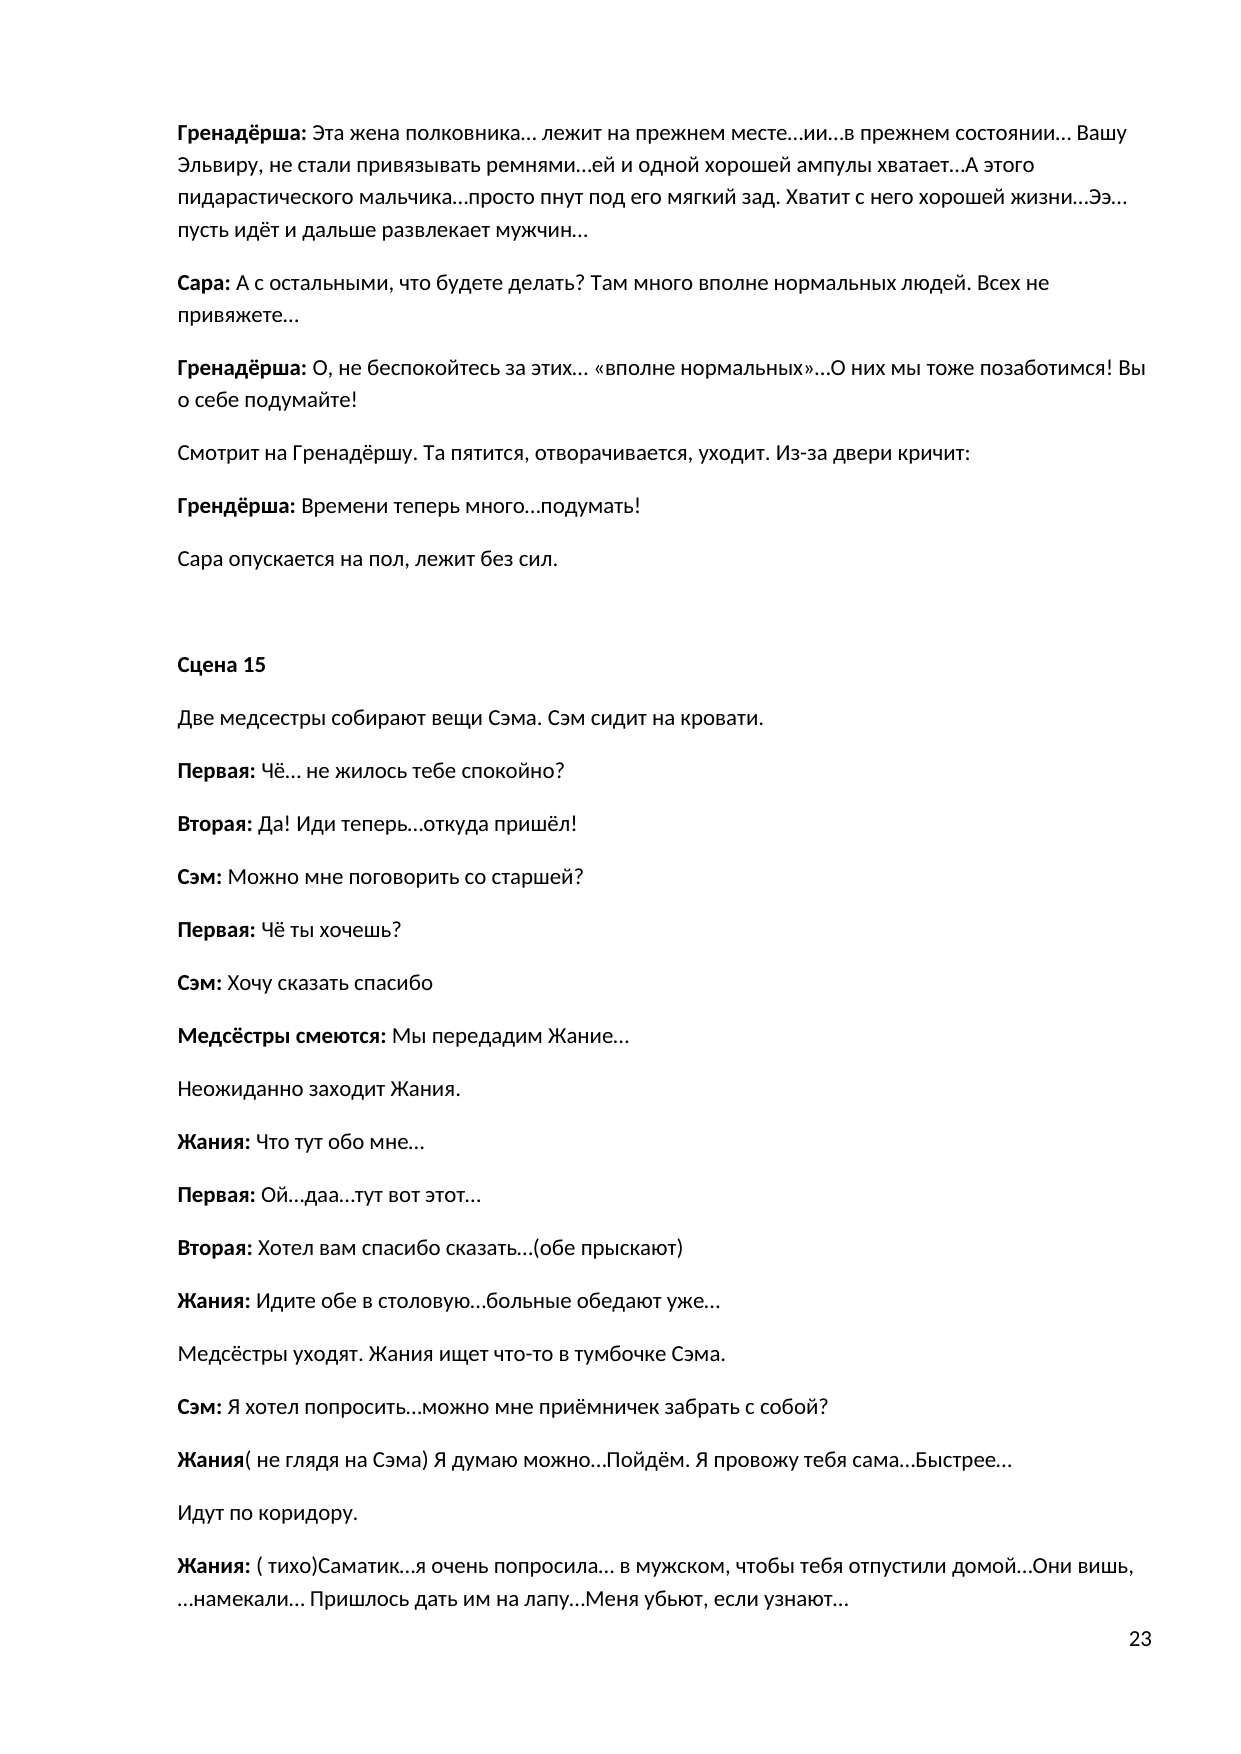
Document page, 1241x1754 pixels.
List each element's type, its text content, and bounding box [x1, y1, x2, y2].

text Вторая: Хотел вам спасибо сказать…(обе прыскают) [177, 1233, 1152, 1261]
text Сэм: Я хотел попросить…можно мне приёмничек забрать с собой? [177, 1392, 1152, 1421]
text Смотрит на Гренадёршу. Та пятится, отворачивается, уходит. Из-за двери кричит: [177, 438, 1152, 466]
text Грендёрша: Времени теперь много…подумать! [177, 491, 1152, 519]
text Медсёстры уходят. Жания ищет что-то в тумбочке Сэма. [177, 1339, 1152, 1367]
text Жания: ( тихо)Саматик…я очень попросила… в мужском, чтобы тебя отпустили домой…Они вишь, …намекали… Пришлось дать им на лапу…Меня убьют, если узнают… [177, 1552, 1152, 1612]
text Жания( не глядя на Сэма) Я думаю можно…Пойдём. Я провожу тебя сама…Быстрее… [177, 1446, 1152, 1473]
text Сара опускается на пол, лежит без сил. [177, 544, 1152, 572]
text Первая: Ой…даа…тут вот этот… [177, 1180, 1152, 1208]
text Сэм: Можно мне поговорить со старшей? [177, 862, 1152, 890]
text Сцена 15 [177, 650, 1152, 678]
text Первая: Чё ты хочешь? [177, 915, 1152, 943]
text Гренадёрша: Эта жена полковника… лежит на прежнем месте…ии…в прежнем состоянии… Вашу Эльвиру, не стали привязывать ремнями…ей и одной хорошей ампулы хватает…А этого пидарастического мальчика…просто пнут под его мягкий зад. Хватит с него хорошей жизни…Ээ…пусть идёт и дальше развлекает мужчин… [177, 118, 1152, 243]
text Вторая: Да! Иди теперь…откуда пришёл! [177, 809, 1152, 837]
text Первая: Чё… не жилось тебе спокойно? [177, 756, 1152, 784]
text Две медсестры собирают вещи Сэма. Сэм сидит на кровати. [177, 703, 1152, 731]
text Сара: А с остальными, что будете делать? Там много вполне нормальных людей. Всех не привяжете… [177, 268, 1152, 328]
text Жания: Что тут обо мне… [177, 1127, 1152, 1155]
text Неожиданно заходит Жания. [177, 1074, 1152, 1102]
text Идут по коридору. [177, 1498, 1152, 1527]
text Жания: Идите обе в столовую…больные обедают уже… [177, 1286, 1152, 1314]
text Гренадёрша: О, не беспокойтесь за этих… «вполне нормальных»…О них мы тоже позаботимся! Вы о себе подумайте! [177, 353, 1152, 413]
text Сэм: Хочу сказать спасибо [177, 968, 1152, 996]
text Медсёстры смеются: Мы передадим Жание… [177, 1021, 1152, 1049]
